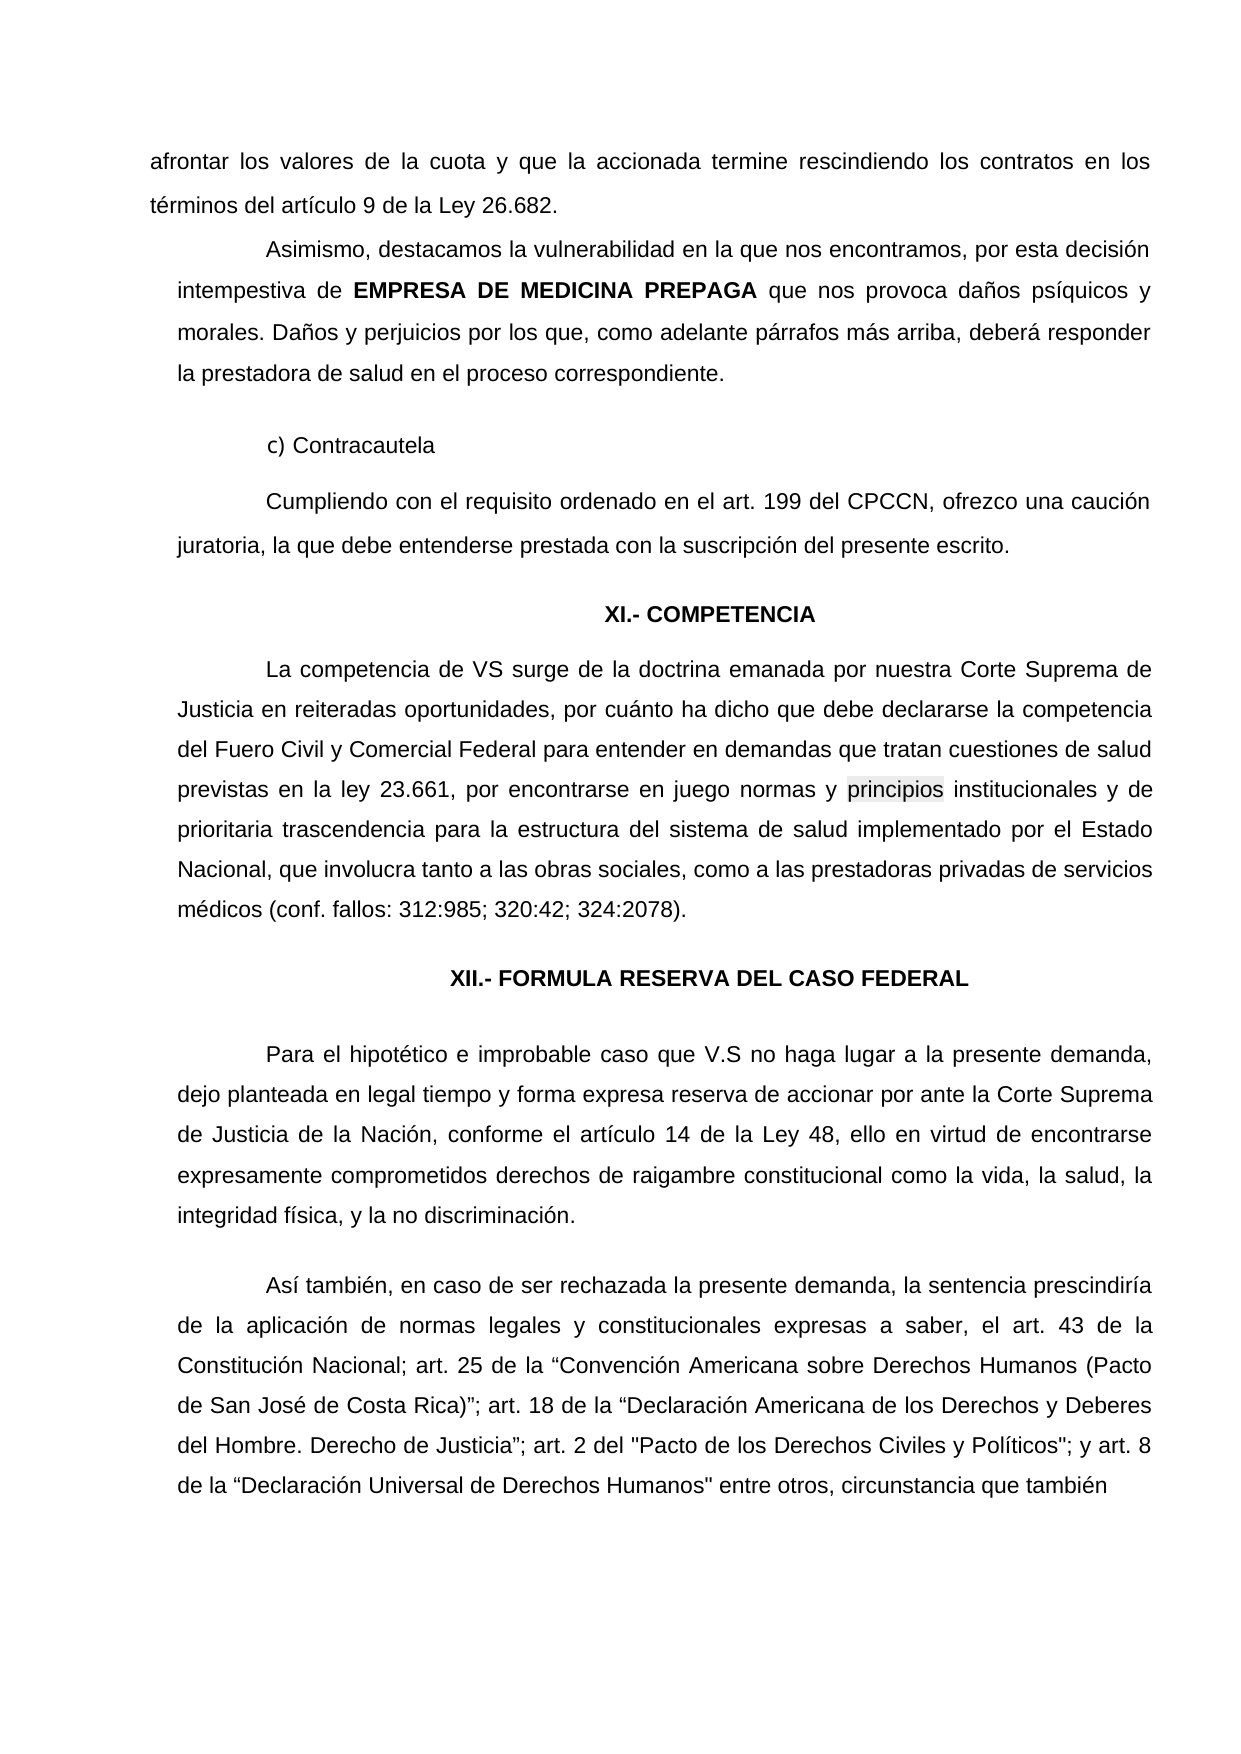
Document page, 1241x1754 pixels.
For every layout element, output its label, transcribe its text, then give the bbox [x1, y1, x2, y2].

text La competencia de VS surge de la doctrina emanada por nuestra Corte Suprema de Justicia en reiteradas oportunidades, por cuánto ha dicho que debe declararse la competencia del Fuero Civil y Comercial Federal para entender en demandas que tratan cuestiones de salud previstas en la ley 23.661, por encontrarse en juego normas y principios institucionales y de prioritaria trascendencia para la estructura del sistema de salud implementado por el Estado Nacional, que involucra tanto a las obras sociales, como a las prestadoras privadas de servicios médicos (conf. fallos: 312:985; 320:42; 324:2078). [177, 656, 1153, 922]
text Así también, en caso de ser rechazada la presente demanda, la sentencia prescindiría de la aplicación de normas legales y constitucionales expresas a saber, el art. 43 de la Constitución Nacional; art. 25 de la “Convención Americana sobre Derechos Humanos (Pacto de San José de Costa Rica)”; art. 18 de la “Declaración Americana de los Derechos y Deberes del Hombre. Derecho de Justicia”; art. 2 del "Pacto de los Derechos Civiles y Políticos"; y art. 8 de la “Declaración Universal de Derechos Humanos" entre otros, circunstancia que también [177, 1272, 1153, 1498]
text Para el hipotético e improbable caso que V.S no haga lugar a la presente demanda, dejo planteada en legal tiempo y forma expresa reserva de accionar por ante la Corte Suprema de Justicia de la Nación, conforme el artículo 14 de la Ley 48, ello en virtud de encontrarse expresamente comprometidos derechos de raigambre constitucional como la vida, la salud, la integridad física, y la no discriminación. [177, 1041, 1153, 1228]
text Asimismo, destacamos la vulnerabilidad en la que nos encontramos, por esta decisión intempestiva de EMPRESA DE MEDICINA PREPAGA que nos provoca daños psíquicos y morales. Daños y perjuicios por los que, como adelante párrafos más arriba, deberá responder la prestadora de salud en el proceso correspondiente. [177, 236, 1151, 386]
subtitle XII.- FORMULA RESERVA DEL CASO FEDERAL [448, 965, 971, 991]
text Cumpliendo con el requisito ordenado en el art. 199 del CPCCN, ofrezco una caución juratoria, la que debe entenderse prestada con la suscripción del presente escrito. [177, 488, 1151, 558]
subtitle XI.- COMPETENCIA [448, 601, 972, 628]
text afrontar los valores de la cuota y que la accionada termine rescindiendo los contratos en los términos del artículo 9 de la Ley 26.682. [150, 148, 1151, 218]
list Contracautela [267, 429, 1165, 460]
